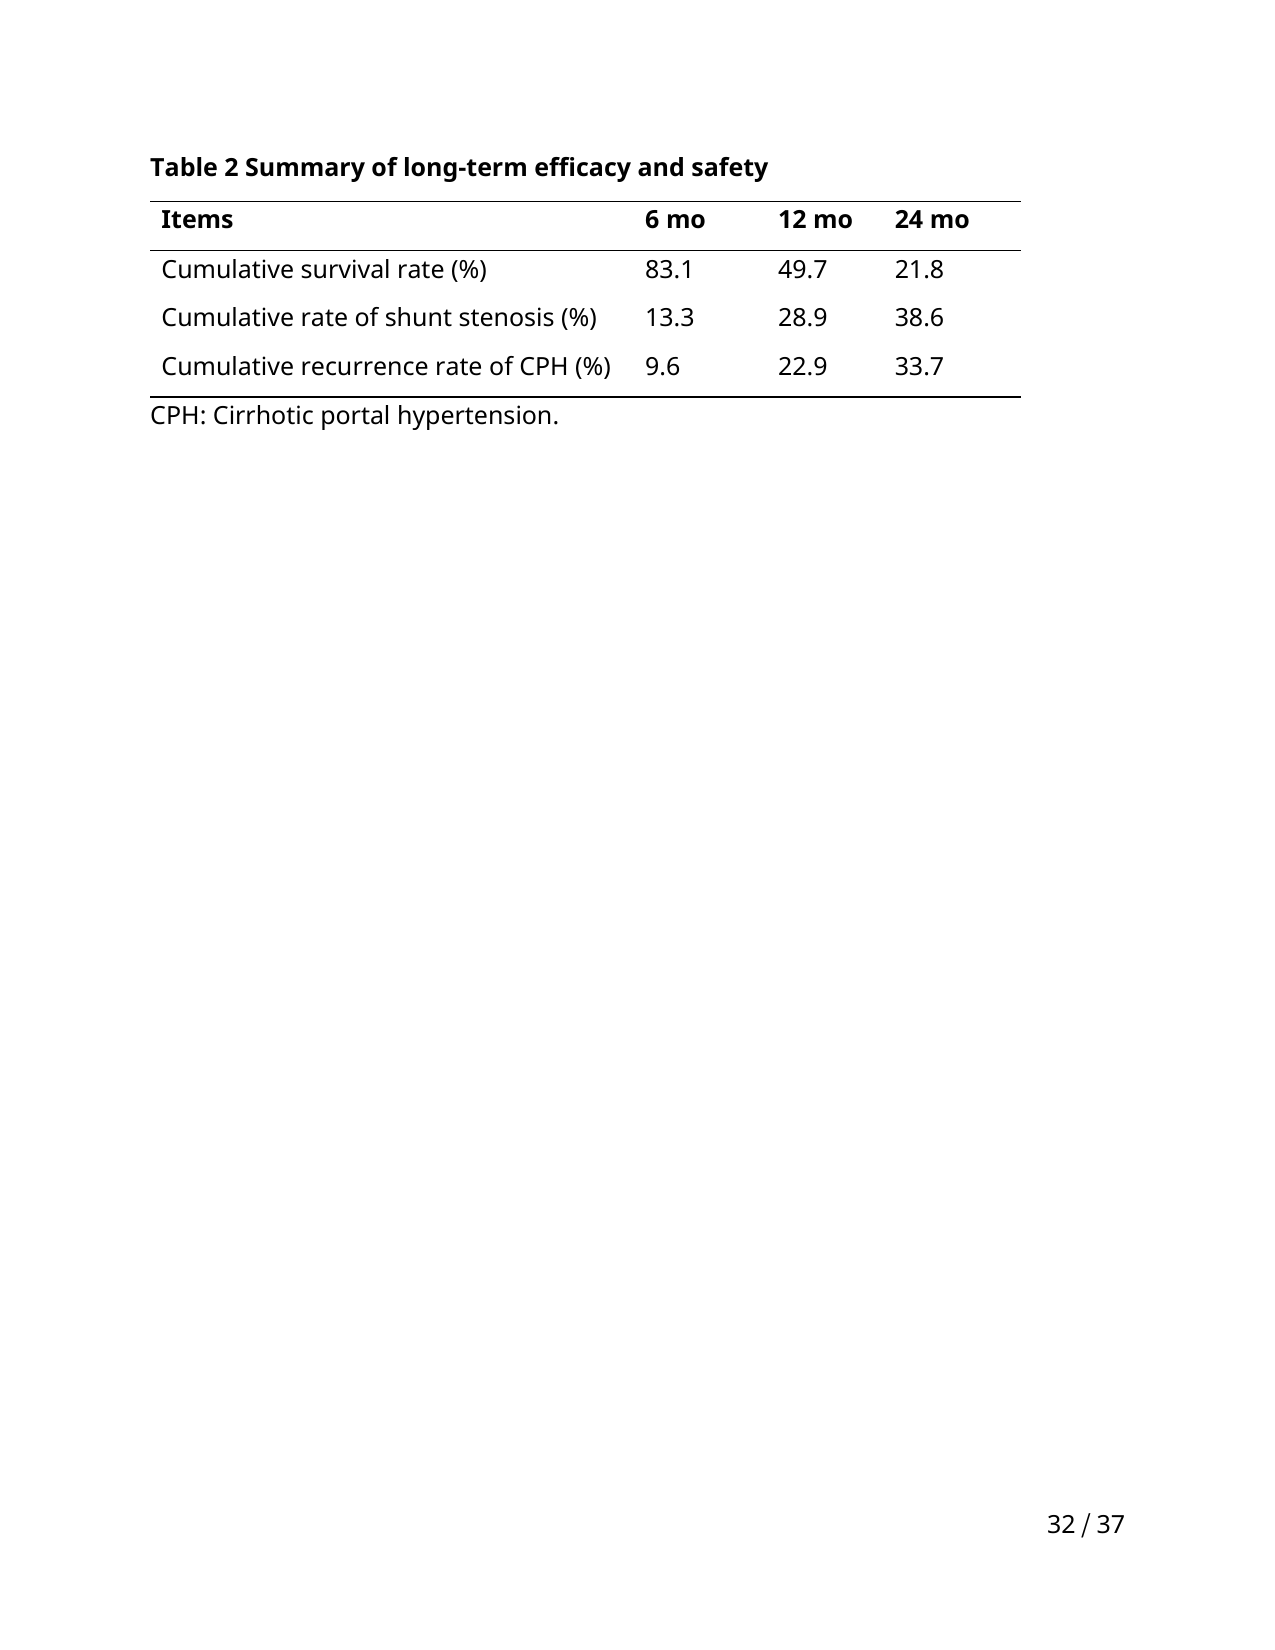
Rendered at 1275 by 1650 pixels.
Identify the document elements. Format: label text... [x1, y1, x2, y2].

table_cell 28.9 [767, 300, 883, 348]
table_cell Cumulative rate of shunt stenosis (%) [150, 300, 634, 348]
table_cell 9.6 [634, 348, 767, 396]
table_header 12 mo [767, 202, 883, 250]
table_cell 13.3 [634, 300, 767, 348]
table_cell Cumulative survival rate (%) [150, 251, 634, 300]
table_cell 33.7 [883, 348, 1021, 396]
table_header 6 mo [634, 202, 767, 250]
table_header Items [150, 202, 634, 250]
text CPH: Cirrhotic portal hypertension. [150, 397, 1125, 432]
table_cell 21.8 [883, 251, 1021, 300]
table_cell 83.1 [634, 251, 767, 300]
table_header 24 mo [883, 202, 1021, 250]
table_cell 49.7 [767, 251, 883, 300]
text Table 2 Summary of long-term efficacy and safety [150, 150, 1125, 184]
table_cell Cumulative recurrence rate of CPH (%) [150, 348, 634, 396]
table_cell 22.9 [767, 348, 883, 396]
table_cell 38.6 [883, 300, 1021, 348]
